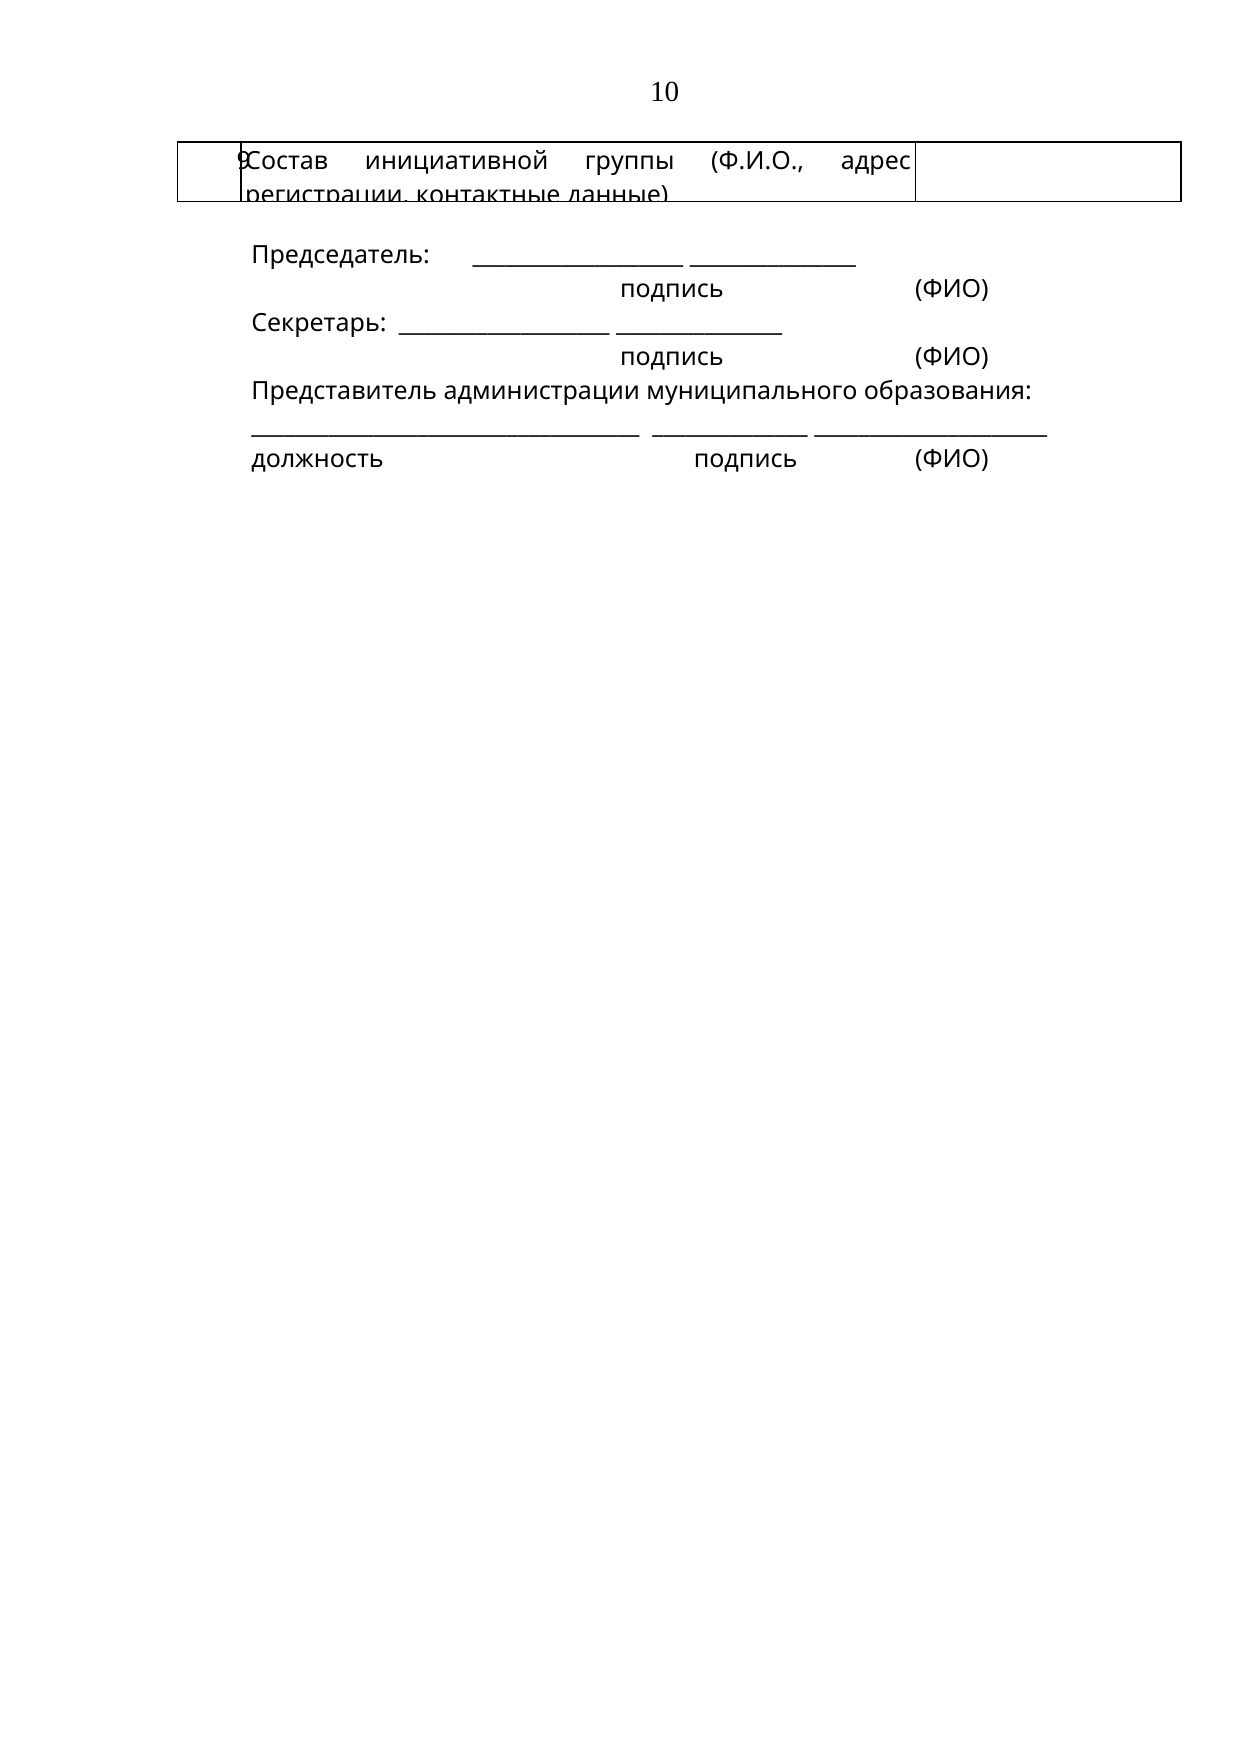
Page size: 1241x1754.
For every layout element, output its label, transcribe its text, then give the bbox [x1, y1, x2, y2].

text Председатель: ___________________ _______________ [177, 236, 1152, 270]
table_cell [916, 143, 1180, 201]
text подпись (ФИО) [177, 270, 1152, 304]
text подпись (ФИО) [177, 338, 1152, 372]
text должность подпись (ФИО) [177, 441, 1152, 475]
table_cell Состав инициативной группы (Ф.И.О., адрес регистрации, контактные данные) [242, 143, 915, 201]
text Секретарь: ___________________ _______________ [177, 304, 1152, 338]
table_cell 9 [178, 143, 240, 201]
text Представитель администрации муниципального образования: [177, 372, 1152, 407]
text ___________________________________ ______________ _____________________ [177, 407, 1152, 441]
